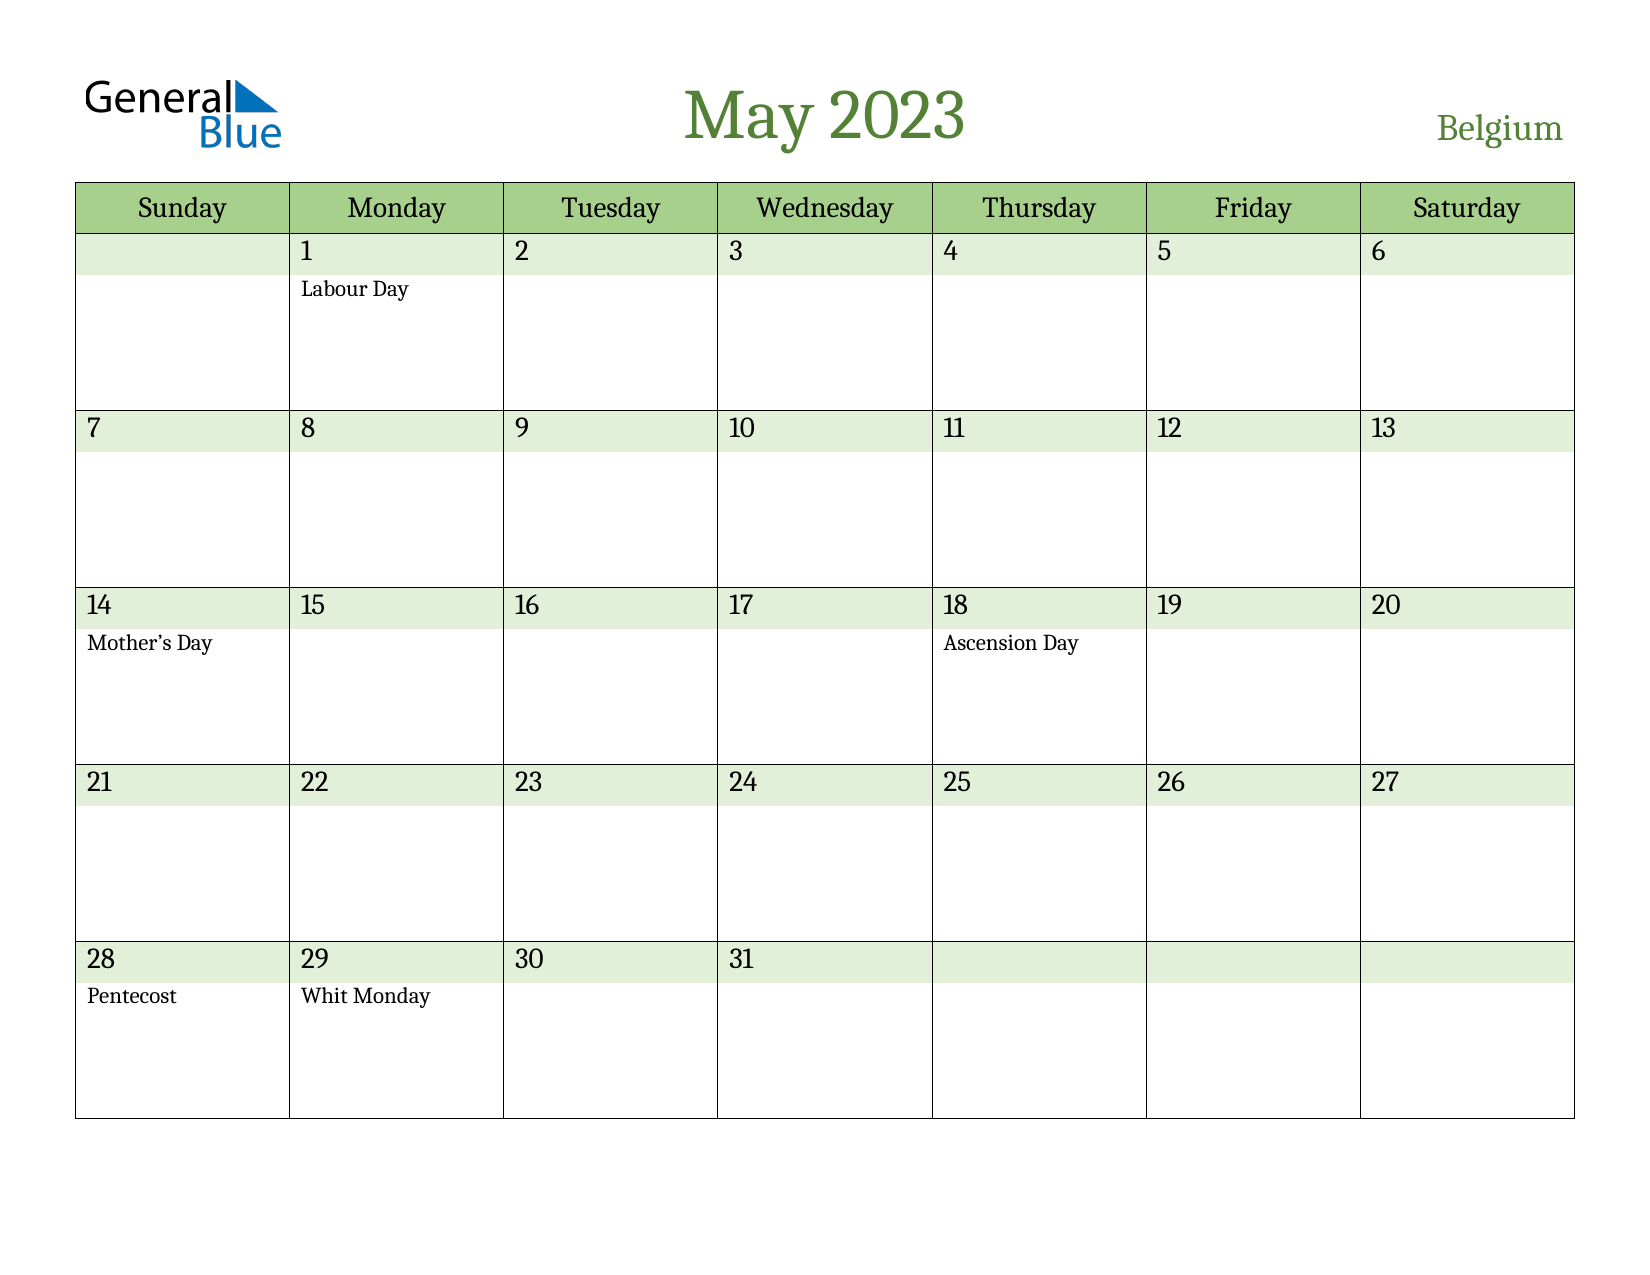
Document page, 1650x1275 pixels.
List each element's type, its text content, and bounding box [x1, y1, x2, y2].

table_header May 2023 [504, 75, 1146, 182]
table_cell [504, 275, 717, 410]
table_cell [933, 983, 1146, 1118]
table_cell 13 [1361, 411, 1574, 452]
table_cell 30 [504, 942, 717, 983]
table_cell Mother’s Day [76, 629, 289, 764]
table_cell [1361, 452, 1574, 587]
table_cell Labour Day [290, 275, 503, 410]
table_cell 10 [718, 411, 932, 452]
table_cell Thursday [933, 183, 1146, 233]
table_cell [1361, 942, 1574, 983]
table_cell [504, 806, 717, 941]
table_cell 17 [718, 588, 932, 629]
table_cell [1147, 629, 1360, 764]
table_cell 12 [1147, 411, 1360, 452]
table_cell 26 [1147, 765, 1360, 806]
table_cell [1361, 806, 1574, 941]
table_cell Friday [1147, 183, 1360, 233]
table_cell Monday [290, 183, 503, 233]
table_cell [1147, 275, 1360, 410]
table_cell [1147, 806, 1360, 941]
table_cell 27 [1361, 765, 1574, 806]
table_cell 19 [1147, 588, 1360, 629]
table_cell [76, 275, 289, 410]
table_cell 16 [504, 588, 717, 629]
table_cell Wednesday [718, 183, 932, 233]
table_cell [1147, 983, 1360, 1118]
table_cell 3 [718, 234, 932, 275]
table_cell Saturday [1361, 183, 1574, 233]
table_header Belgium [1146, 75, 1574, 182]
table_cell [504, 452, 717, 587]
table_cell 1 [290, 234, 503, 275]
table_cell 4 [933, 234, 1146, 275]
table_cell [1361, 983, 1574, 1118]
table_cell 23 [504, 765, 717, 806]
table_cell 28 [76, 942, 289, 983]
table_cell 8 [290, 411, 503, 452]
table_cell [718, 275, 932, 410]
table_cell 22 [290, 765, 503, 806]
table_cell [718, 806, 932, 941]
table_cell [290, 452, 503, 587]
table_cell 24 [718, 765, 932, 806]
table_cell [290, 806, 503, 941]
table_cell 25 [933, 765, 1146, 806]
table_cell [76, 806, 289, 941]
table_cell 6 [1361, 234, 1574, 275]
picture [86, 80, 281, 148]
table_cell 14 [76, 588, 289, 629]
table_cell [718, 452, 932, 587]
table_cell 9 [504, 411, 717, 452]
table_cell 20 [1361, 588, 1574, 629]
table_cell [76, 452, 289, 587]
table_cell Tuesday [504, 183, 717, 233]
table_cell 11 [933, 411, 1146, 452]
table_header [76, 75, 503, 182]
table_cell [718, 983, 932, 1118]
table_cell 31 [718, 942, 932, 983]
table_cell Pentecost [76, 983, 289, 1118]
table_cell 2 [504, 234, 717, 275]
table_cell 21 [76, 765, 289, 806]
table_cell Whit Monday [290, 983, 503, 1118]
table_cell [1361, 275, 1574, 410]
table_cell [290, 629, 503, 764]
table_cell [1147, 452, 1360, 587]
table_cell 18 [933, 588, 1146, 629]
table_cell [718, 629, 932, 764]
table_cell [504, 629, 717, 764]
table_cell [933, 942, 1146, 983]
table_cell 7 [76, 411, 289, 452]
table_cell [1361, 629, 1574, 764]
table_cell 29 [290, 942, 503, 983]
table_cell [76, 234, 289, 275]
table_cell [933, 275, 1146, 410]
table_cell [504, 983, 717, 1118]
table_cell [933, 452, 1146, 587]
table_cell 5 [1147, 234, 1360, 275]
table_cell [933, 806, 1146, 941]
table_cell [1147, 942, 1360, 983]
table_cell 15 [290, 588, 503, 629]
table_cell Ascension Day [933, 629, 1146, 764]
table_cell Sunday [76, 183, 289, 233]
